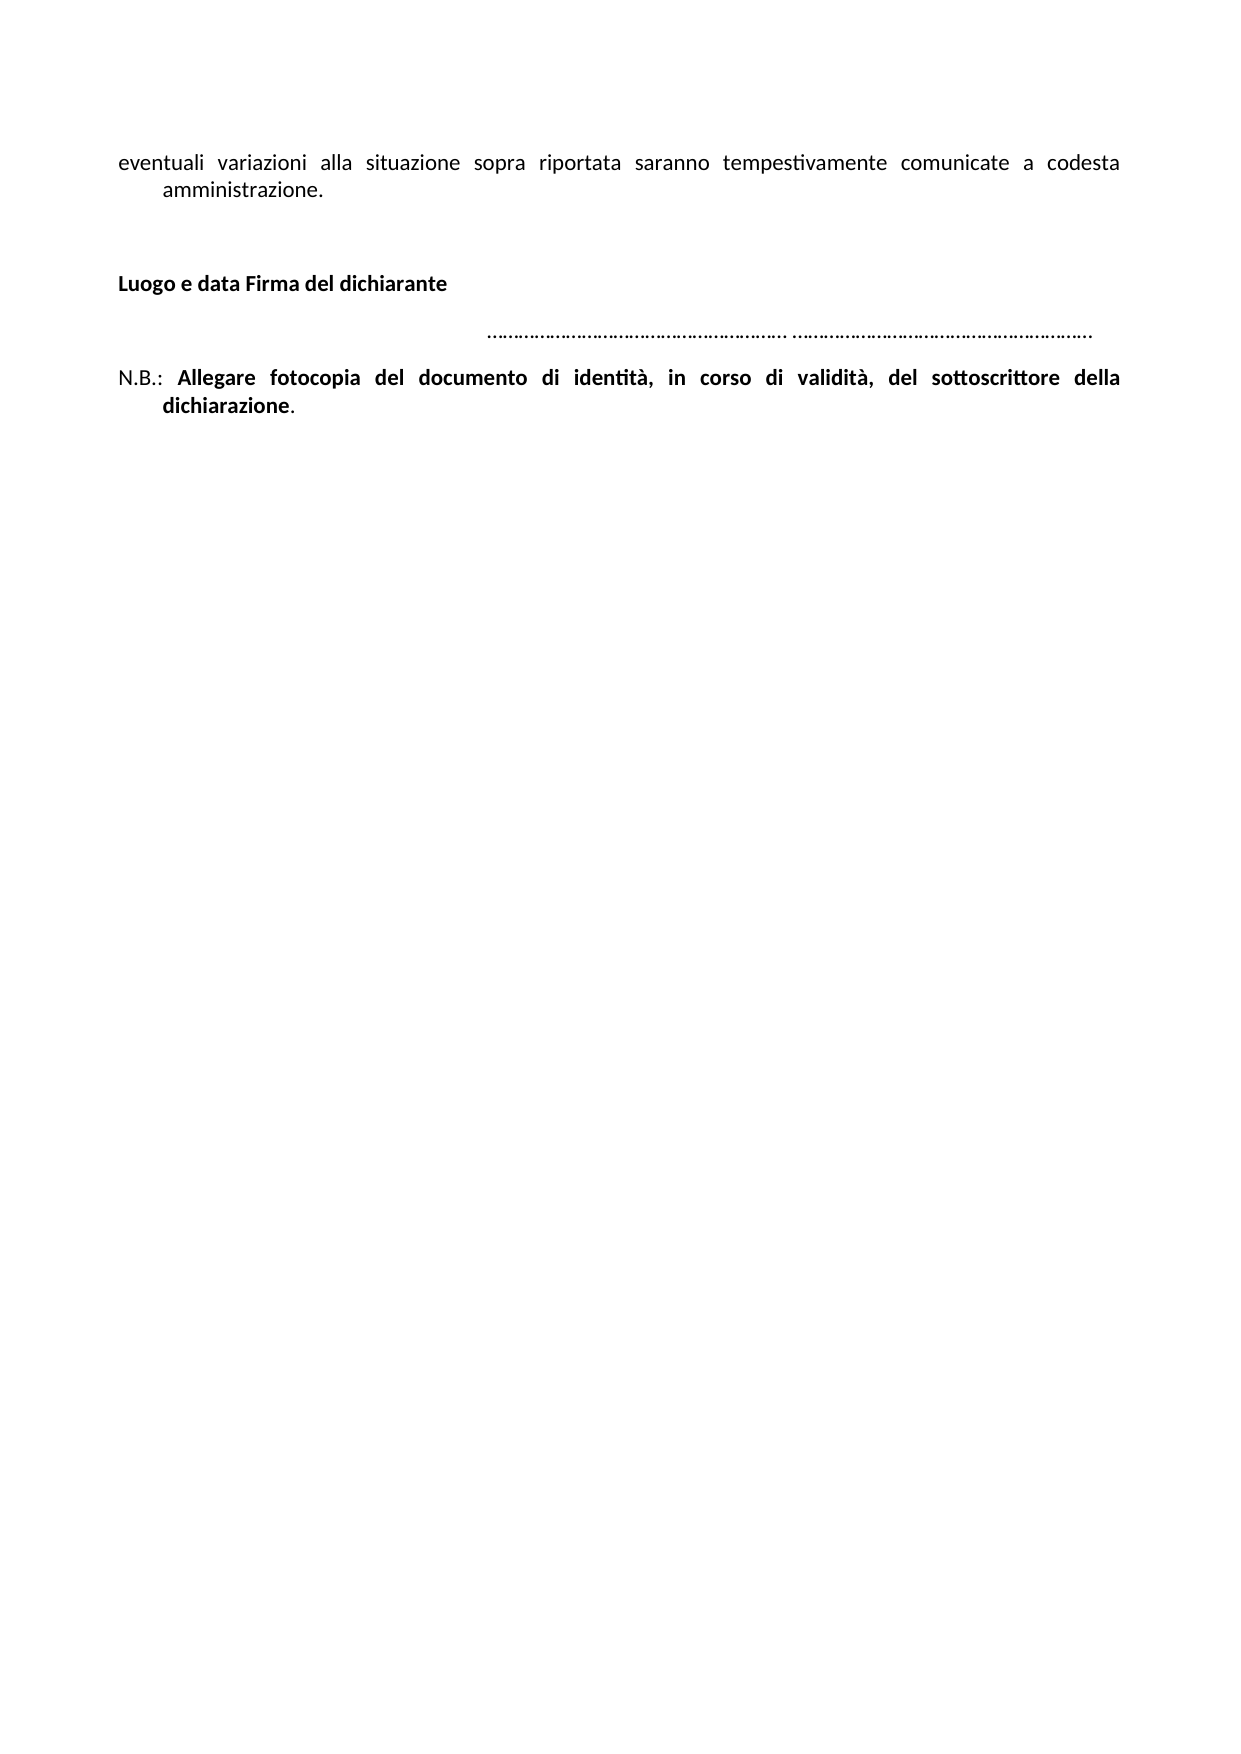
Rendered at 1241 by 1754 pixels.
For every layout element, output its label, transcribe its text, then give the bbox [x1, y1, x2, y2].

text N.B.: Allegare fotocopia del documento di identità, in corso di validità, del sottoscrittore della dichiarazione. [118, 363, 1122, 419]
text eventuali variazioni alla situazione sopra riportata saranno tempestivamente comunicate a codesta amministrazione. [118, 148, 1122, 204]
text ………………………………………………… ………………………………………………… [457, 316, 1122, 344]
text Luogo e data Firma del dichiarante [118, 269, 1122, 297]
